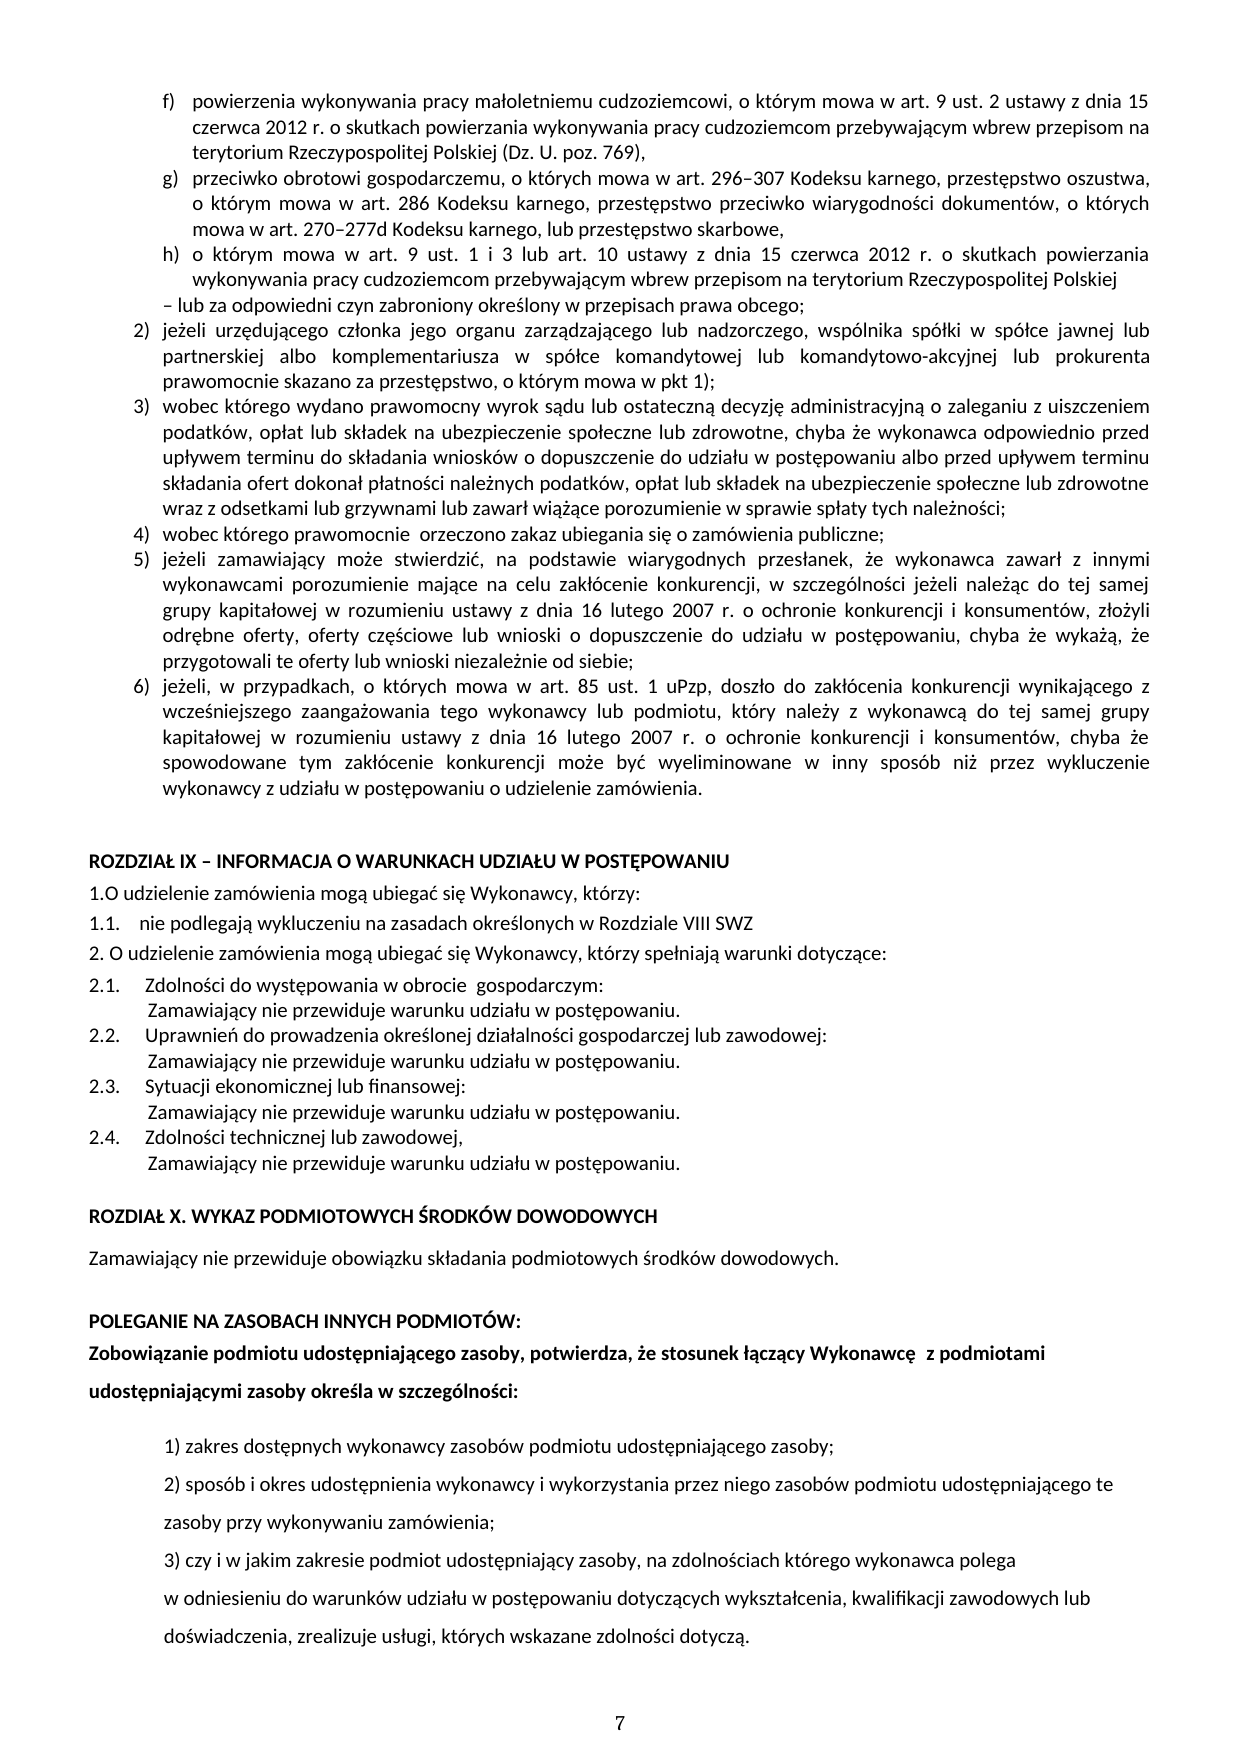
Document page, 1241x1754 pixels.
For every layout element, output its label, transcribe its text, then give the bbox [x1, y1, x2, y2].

text 2. O udzielenie zamówienia mogą ubiegać się Wykonawcy, którzy spełniają warunki dotyczące: [89, 940, 1152, 966]
list wobec którego wydano prawomocny wyrok sądu lub ostateczną decyzję administracyjną o zaleganiu z uiszczeniem podatków, opłat lub składek na ubezpieczenie społeczne lub zdrowotne, chyba że wykonawca odpowiednio przed upływem terminu do składania wniosków o dopuszczenie do udziału w postępowaniu albo przed upływem terminu składania ofert dokonał płatności należnych podatków, opłat lub składek na ubezpieczenie społeczne lub zdrowotne wraz z odsetkami lub grzywnami lub zawarł wiążące porozumienie w sprawie spłaty tych należności; [133, 394, 1152, 521]
text 1.O udzielenie zamówienia mogą ubiegać się Wykonawcy, którzy: [89, 880, 1152, 906]
list przeciwko obrotowi gospodarczemu, o których mowa w art. 296–307 Kodeksu karnego, przestępstwo oszustwa, o którym mowa w art. 286 Kodeksu karnego, przestępstwo przeciwko wiarygodności dokumentów, o których mowa w art. 270–277d Kodeksu karnego, lub przestępstwo skarbowe, [162, 165, 1152, 241]
list Zamawiający nie przewiduje warunku udziału w postępowaniu. [148, 1150, 1152, 1175]
text Zobowiązanie podmiotu udostępniającego zasoby, potwierdza, że stosunek łączący Wykonawcę z podmiotami udostępniającymi zasoby określa w szczególności: [89, 1340, 1152, 1404]
list Zdolności do występowania w obrocie gospodarczym: [89, 972, 1152, 997]
list powierzenia wykonywania pracy małoletniemu cudzoziemcowi, o którym mowa w art. 9 ust. 2 ustawy z dnia 15 czerwca 2012 r. o skutkach powierzania wykonywania pracy cudzoziemcom przebywającym wbrew przepisom na terytorium Rzeczypospolitej Polskiej (Dz. U. poz. 769), [162, 89, 1152, 165]
list Uprawnień do prowadzenia określonej działalności gospodarczej lub zawodowej: [89, 1023, 1152, 1048]
list o którym mowa w art. 9 ust. 1 i 3 lub art. 10 ustawy z dnia 15 czerwca 2012 r. o skutkach powierzania wykonywania pracy cudzoziemcom przebywającym wbrew przepisom na terytorium Rzeczypospolitej Polskiej [162, 241, 1152, 292]
list Zdolności technicznej lub zawodowej, [89, 1124, 1152, 1150]
list jeżeli zamawiający może stwierdzić, na podstawie wiarygodnych przesłanek, że wykonawca zawarł z innymi wykonawcami porozumienie mające na celu zakłócenie konkurencji, w szczególności jeżeli należąc do tej samej grupy kapitałowej w rozumieniu ustawy z dnia 16 lutego 2007 r. o ochronie konkurencji i konsumentów, złożyli odrębne oferty, oferty częściowe lub wnioski o dopuszczenie do udziału w postępowaniu, chyba że wykażą, że przygotowali te oferty lub wnioski niezależnie od siebie; [133, 546, 1152, 673]
list 3) czy i w jakim zakresie podmiot udostępniający zasoby, na zdolnościach którego wykonawca polega w odniesieniu do warunków udziału w postępowaniu dotyczących wykształcenia, kwalifikacji zawodowych lub doświadczenia, zrealizuje usługi, których wskazane zdolności dotyczą. [164, 1547, 1152, 1649]
list 1) zakres dostępnych wykonawcy zasobów podmiotu udostępniającego zasoby; [164, 1433, 1152, 1458]
list Zamawiający nie przewiduje warunku udziału w postępowaniu. [148, 1099, 1152, 1124]
list Sytuacji ekonomicznej lub finansowej: [89, 1073, 1152, 1099]
list jeżeli, w przypadkach, o których mowa w art. 85 ust. 1 uPzp, doszło do zakłócenia konkurencji wynikającego z wcześniejszego zaangażowania tego wykonawcy lub podmiotu, który należy z wykonawcą do tej samej grupy kapitałowej w rozumieniu ustawy z dnia 16 lutego 2007 r. o ochronie konkurencji i konsumentów, chyba że spowodowane tym zakłócenie konkurencji może być wyeliminowane w inny sposób niż przez wykluczenie wykonawcy z udziału w postępowaniu o udzielenie zamówienia. [133, 673, 1152, 800]
list 2) sposób i okres udostępnienia wykonawcy i wykorzystania przez niego zasobów podmiotu udostępniającego te zasoby przy wykonywaniu zamówienia; [164, 1471, 1152, 1535]
text Zamawiający nie przewiduje warunku udziału w postępowaniu. [89, 997, 1152, 1023]
text POLEGANIE NA ZASOBACH INNYCH PODMIOTÓW: [89, 1308, 1152, 1334]
list wobec którego prawomocnie orzeczono zakaz ubiegania się o zamówienia publiczne; [133, 521, 1152, 546]
list jeżeli urzędującego członka jego organu zarządzającego lub nadzorczego, wspólnika spółki w spółce jawnej lub partnerskiej albo komplementariusza w spółce komandytowej lub komandytowo-akcyjnej lub prokurenta prawomocnie skazano za przestępstwo, o którym mowa w pkt 1); [133, 317, 1152, 394]
text ROZDIAŁ X. WYKAZ PODMIOTOWYCH ŚRODKÓW DOWODOWYCH [89, 1203, 1152, 1228]
text – lub za odpowiedni czyn zabroniony określony w przepisach prawa obcego; [162, 292, 1152, 317]
text ROZDZIAŁ IX – INFORMACJA O WARUNKACH UDZIAŁU W POSTĘPOWANIU [89, 849, 1152, 874]
text Zamawiający nie przewiduje obowiązku składania podmiotowych środków dowodowych. [89, 1245, 1152, 1271]
list Zamawiający nie przewiduje warunku udziału w postępowaniu. [148, 1048, 1152, 1073]
text 1.1. nie podlegają wykluczeniu na zasadach określonych w Rozdziale VIII SWZ [89, 910, 1152, 936]
